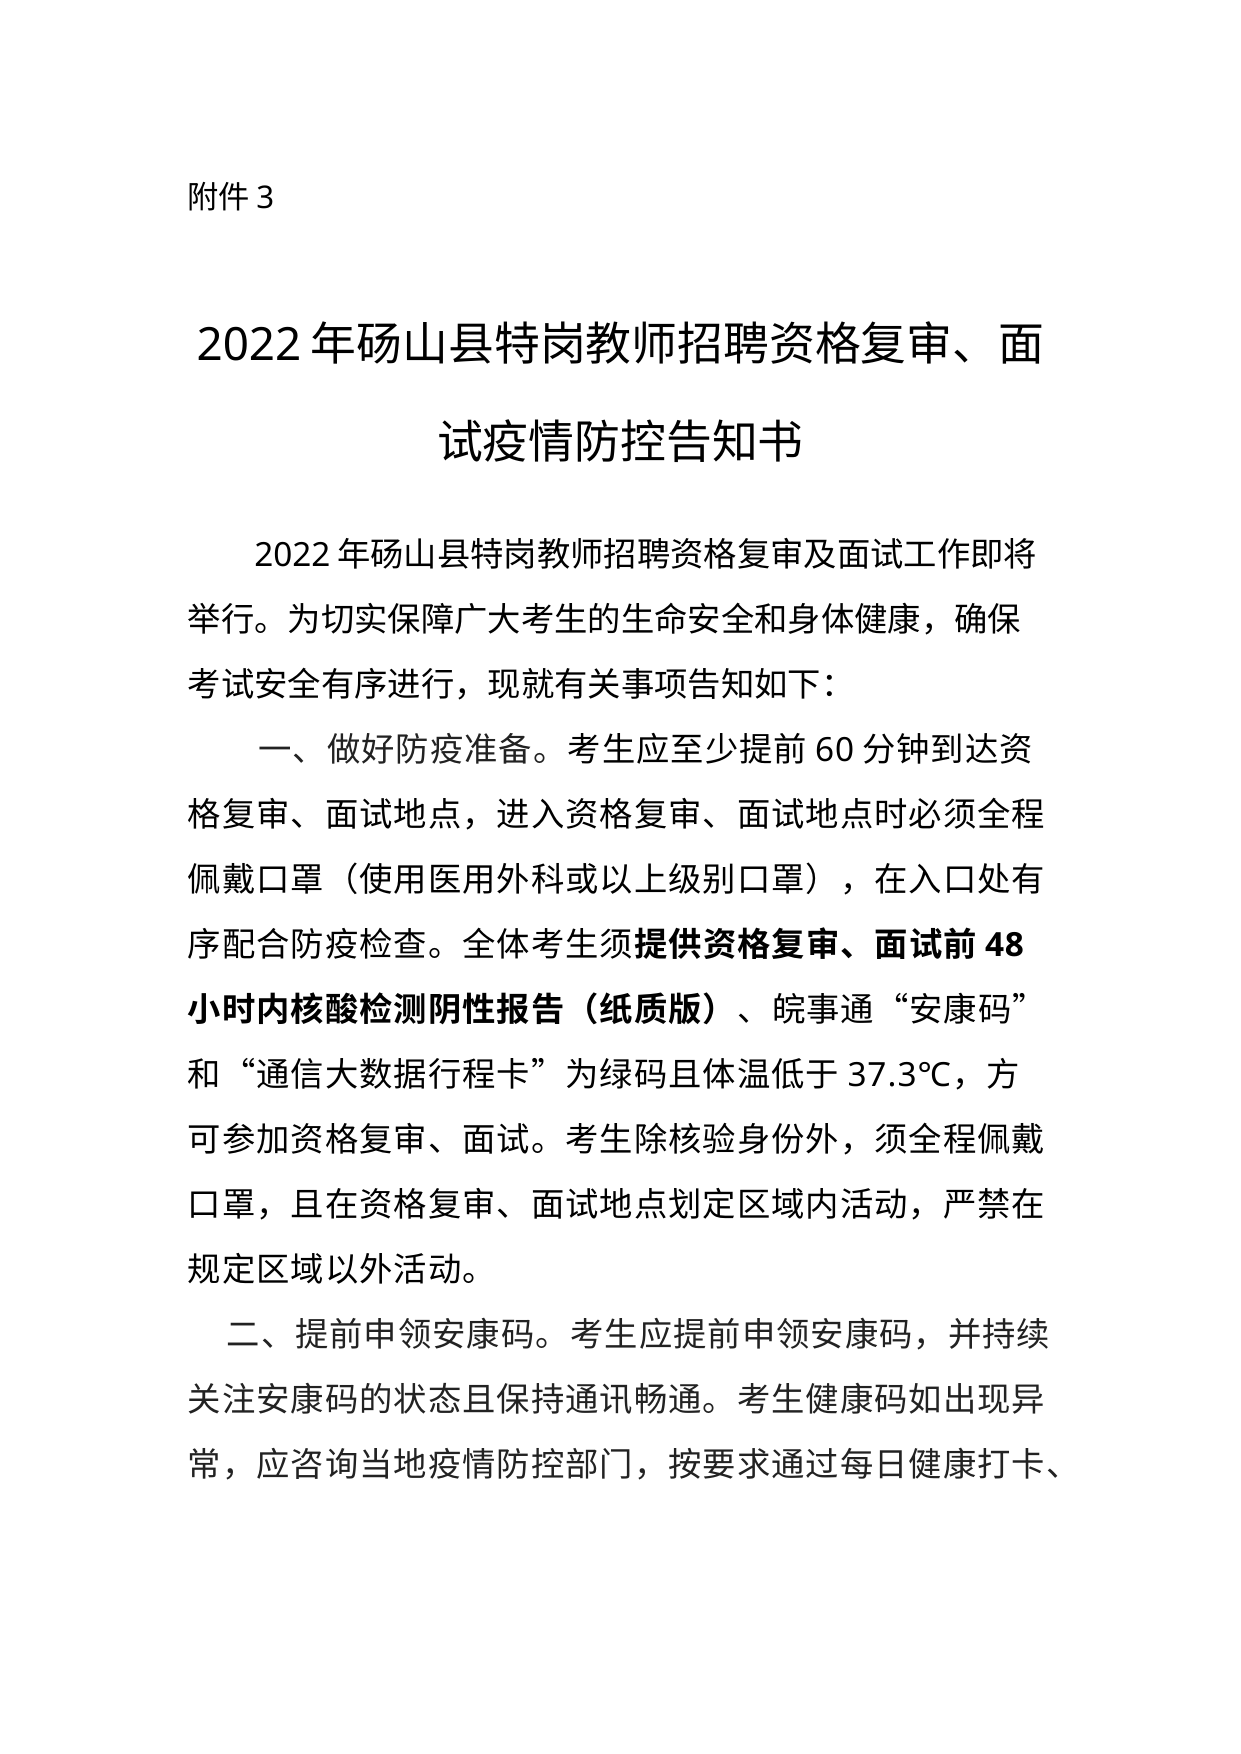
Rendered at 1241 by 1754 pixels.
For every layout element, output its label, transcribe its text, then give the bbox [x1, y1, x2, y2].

text 附件3 [187, 162, 1053, 227]
text 2022年砀山县特岗教师招聘资格复审及面试工作即将举行。为切实保障广大考生的生命安全和身体健康，确保考试安全有序进行，现就有关事项告知如下： [187, 519, 1053, 714]
text 2022年砀山县特岗教师招聘资格复审、面试疫情防控告知书 [187, 292, 1053, 487]
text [187, 1299, 1053, 1494]
text 一、做好防疫准备。考生应至少提前60分钟到达资格复审、面试地点，进入资格复审、面试地点时必须全程佩戴口罩（使用医用外科或以上级别口罩），在入口处有序配合防疫检查。全体考生须提供资格复审、面试前48小时内核酸检测阴性报告（纸质版）、皖事通“安康码”和“通信大数据行程卡”为绿码且体温低于37.3℃，方可参加资格复审、面试。考生除核验身份外，须全程佩戴口罩，且在资格复审、面试地点划定区域内活动，严禁在规定区域以外活动。 [187, 714, 1053, 1299]
